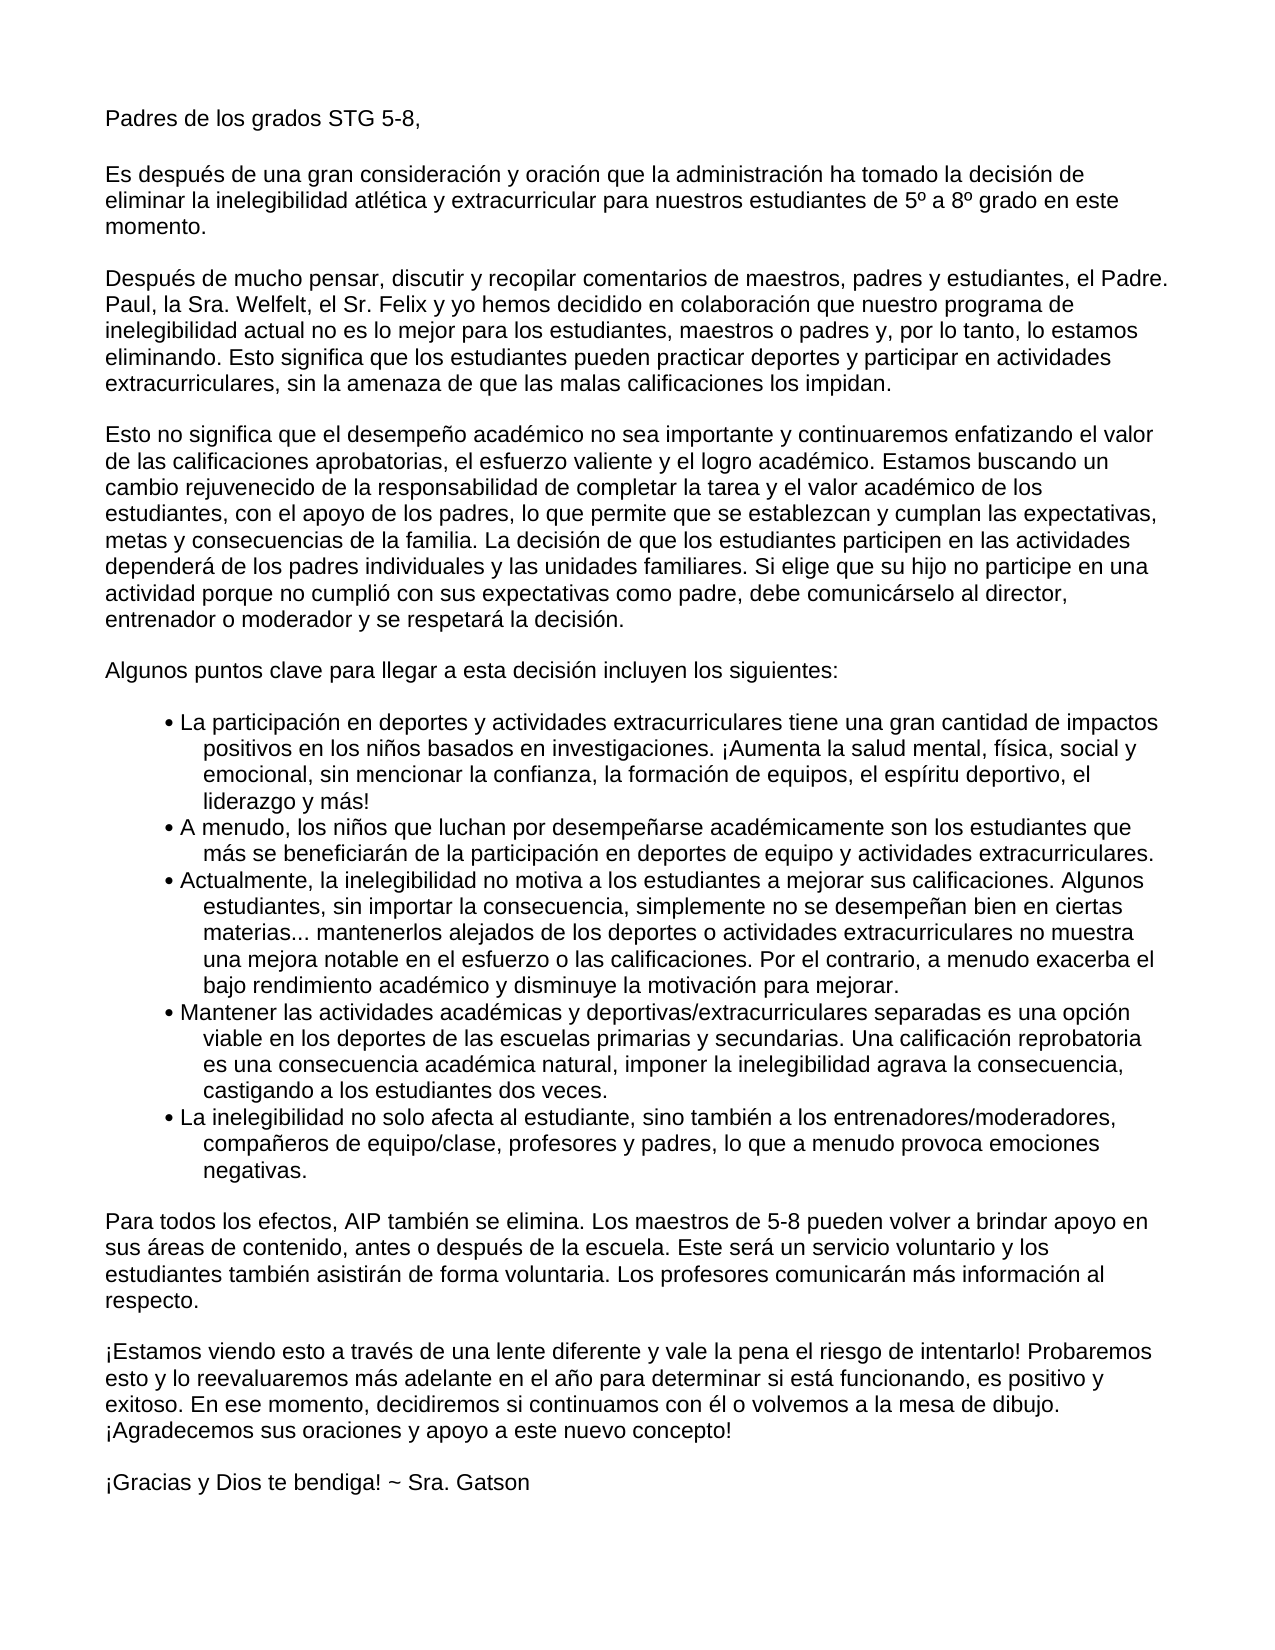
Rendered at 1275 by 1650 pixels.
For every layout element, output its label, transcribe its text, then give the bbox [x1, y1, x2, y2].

list A menudo, los niños que luchan por desempeñarse académicamente son los estudiantes que más se beneficiarán de la participación en deportes de equipo y actividades extracurriculares. [165, 814, 1170, 867]
text ¡Estamos viendo esto a través de una lente diferente y vale la pena el riesgo de intentarlo! Probaremos esto y lo reevaluaremos más adelante en el año para determinar si está funcionando, es positivo y exitoso. En ese momento, decidiremos si continuamos con él o volvemos a la mesa de dibujo. ¡Agradecemos sus oraciones y apoyo a este nuevo concepto! [105, 1338, 1170, 1444]
list La participación en deportes y actividades extracurriculares tiene una gran cantidad de impactos positivos en los niños basados en investigaciones. ¡Aumenta la salud mental, física, social y emocional, sin mencionar la confianza, la formación de equipos, el espíritu deportivo, el liderazgo y más! [165, 708, 1170, 814]
text Esto no significa que el desempeño académico no sea importante y continuaremos enfatizando el valor de las calificaciones aprobatorias, el esfuerzo valiente y el logro académico. Estamos buscando un cambio rejuvenecido de la responsabilidad de completar la tarea y el valor académico de los estudiantes, con el apoyo de los padres, lo que permite que se establezcan y cumplan las expectativas, metas y consecuencias de la familia. La decisión de que los estudiantes participen en las actividades dependerá de los padres individuales y las unidades familiares. Si elige que su hijo no participe en una actividad porque no cumplió con sus expectativas como padre, debe comunicárselo al director, entrenador o moderador y se respetará la decisión. [105, 421, 1170, 632]
list Actualmente, la inelegibilidad no motiva a los estudiantes a mejorar sus calificaciones. Algunos estudiantes, sin importar la consecuencia, simplemente no se desempeñan bien en ciertas materias... mantenerlos alejados de los deportes o actividades extracurriculares no muestra una mejora notable en el esfuerzo o las calificaciones. Por el contrario, a menudo exacerba el bajo rendimiento académico y disminuye la motivación para mejorar. [165, 867, 1170, 998]
text ¡Gracias y Dios te bendiga! ~ Sra. Gatson [105, 1469, 1170, 1495]
text Para todos los efectos, AIP también se elimina. Los maestros de 5-8 pueden volver a brindar apoyo en sus áreas de contenido, antes o después de la escuela. Este será un servicio voluntario y los estudiantes también asistirán de forma voluntaria. Los profesores comunicarán más información al respecto. [105, 1208, 1170, 1313]
list La inelegibilidad no solo afecta al estudiante, sino también a los entrenadores/moderadores, compañeros de equipo/clase, profesores y padres, lo que a menudo provoca emociones negativas. [165, 1104, 1170, 1183]
text Después de mucho pensar, discutir y recopilar comentarios de maestros, padres y estudiantes, el Padre. Paul, la Sra. Welfelt, el Sr. Felix y yo hemos decidido en colaboración que nuestro programa de inelegibilidad actual no es lo mejor para los estudiantes, maestros o padres y, por lo tanto, lo estamos eliminando. Esto significa que los estudiantes pueden practicar deportes y participar en actividades extracurriculares, sin la amenaza de que las malas calificaciones los impidan. [105, 264, 1170, 396]
list Mantener las actividades académicas y deportivas/extracurriculares separadas es una opción viable en los deportes de las escuelas primarias y secundarias. Una calificación reprobatoria es una consecuencia académica natural, imponer la inelegibilidad agrava la consecuencia, castigando a los estudiantes dos veces. [165, 998, 1170, 1104]
text Algunos puntos clave para llegar a esta decisión incluyen los siguientes: [105, 657, 1170, 683]
text Es después de una gran consideración y oración que la administración ha tomado la decisión de eliminar la inelegibilidad atlética y extracurricular para nuestros estudiantes de 5º a 8º grado en este momento. [105, 161, 1170, 239]
text Padres de los grados STG 5-8, [105, 105, 1170, 131]
